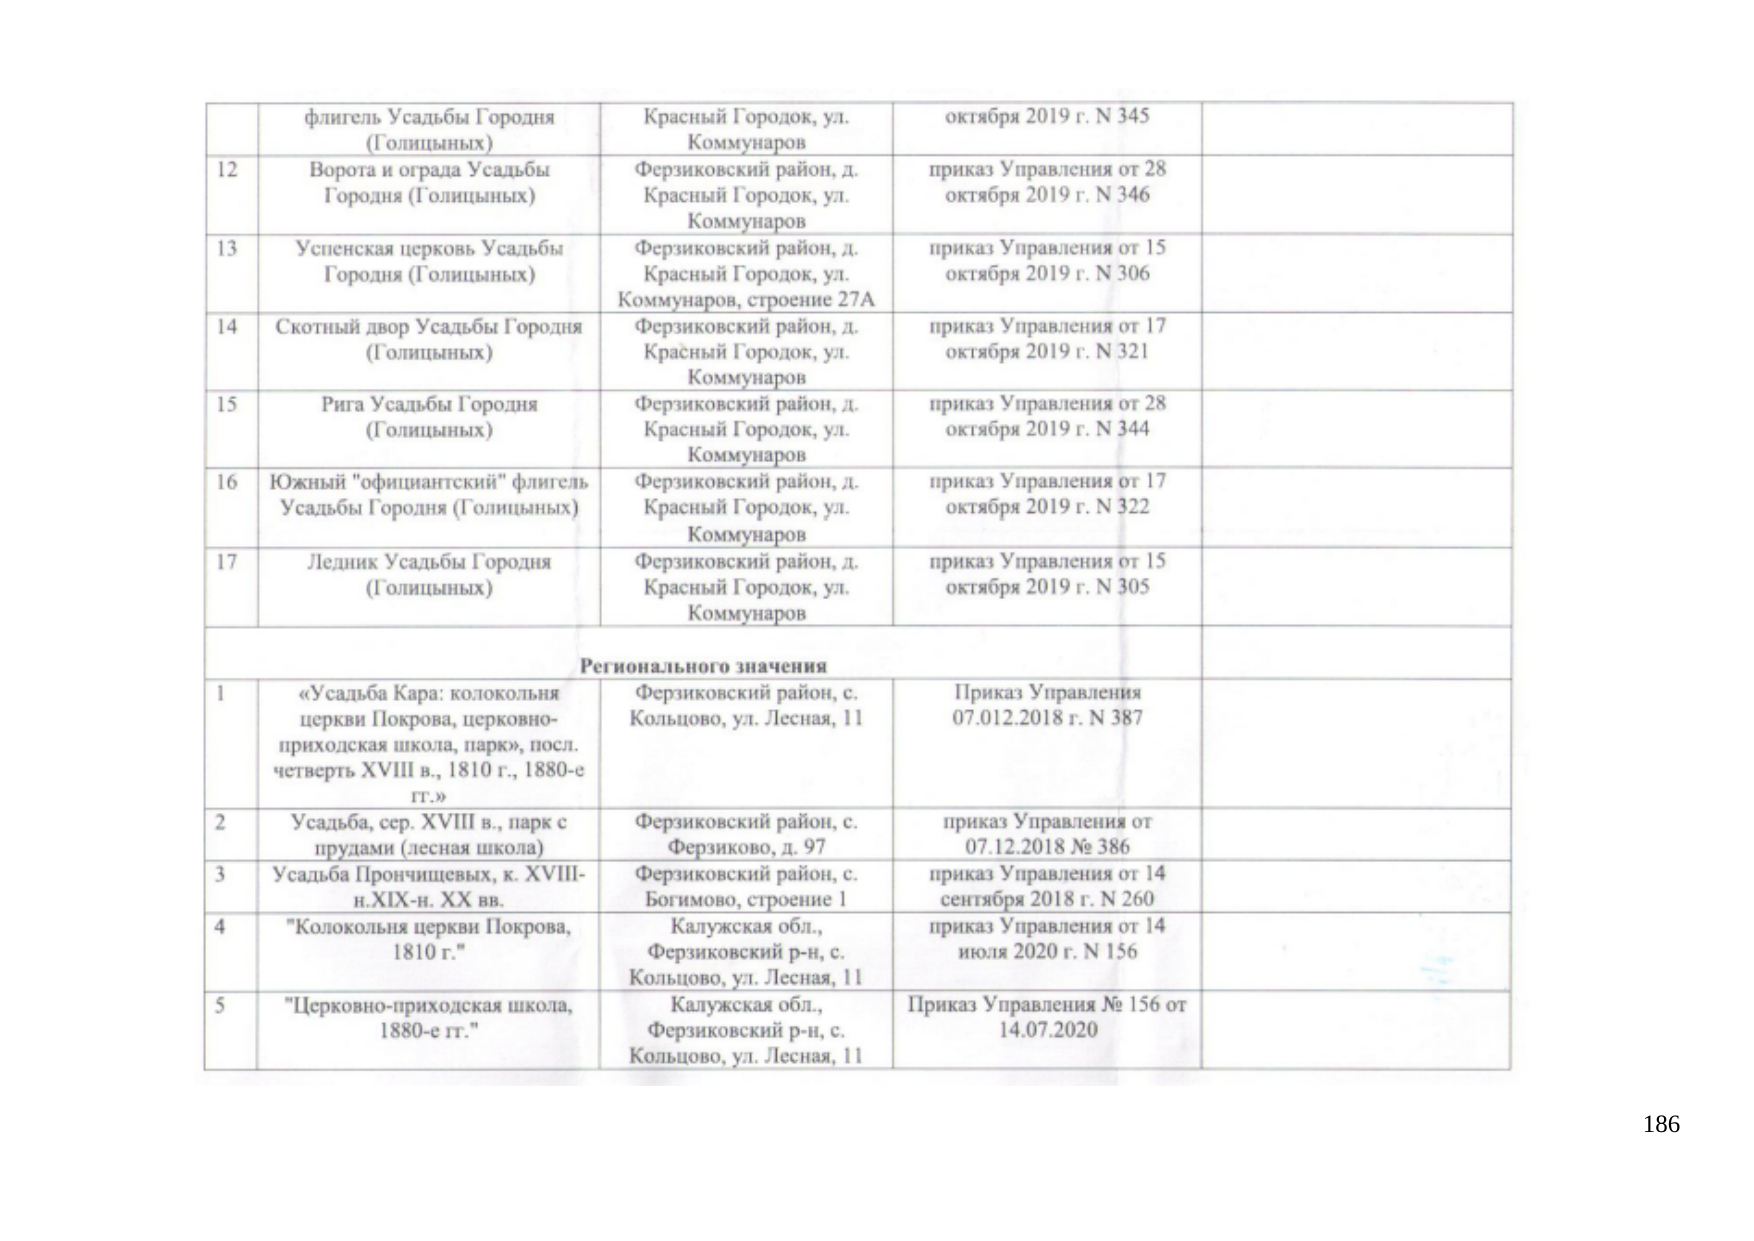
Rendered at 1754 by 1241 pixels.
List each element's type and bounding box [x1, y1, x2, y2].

picture [193, 88, 1531, 1086]
